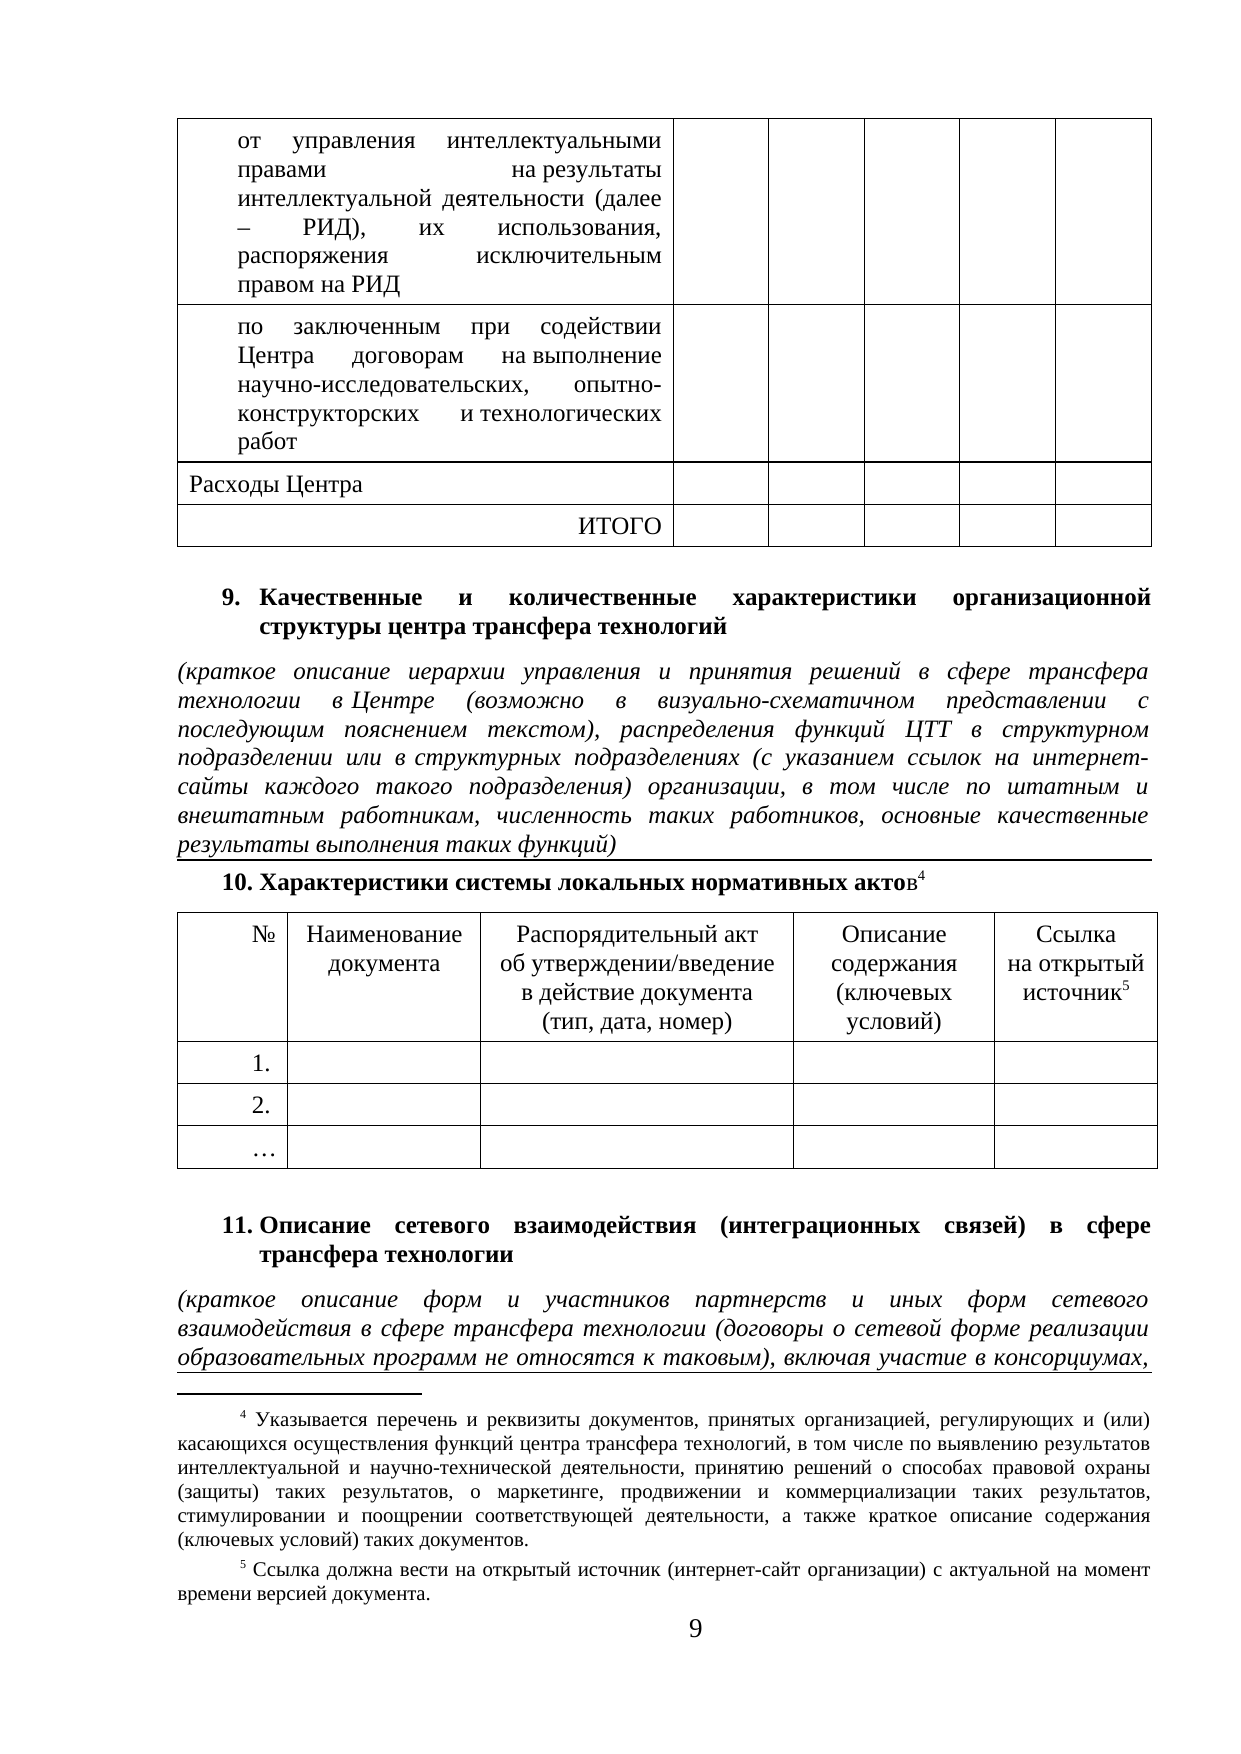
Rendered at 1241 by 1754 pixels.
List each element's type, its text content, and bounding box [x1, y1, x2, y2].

table_cell [769, 463, 864, 504]
table_header № [178, 913, 287, 1041]
table_cell [1056, 119, 1151, 304]
table_cell … [178, 1126, 287, 1168]
text (краткое описание иерархии управления и принятия решений в сфере трансфера технологии в Центре (возможно в визуально-схематичном представлении с последующим пояснением текстом), распределения функций ЦТТ в структурном подразделении или в структурных подразделениях (с указанием ссылок на интернет-сайты каждого такого подразделения) организации, в том числе по штатным и внештатным работникам, численность таких работников, основные качественные результаты выполнения таких функций) [177, 656, 1152, 859]
list Характеристики системы локальных нормативных актов [222, 867, 1152, 896]
table_cell [288, 1126, 480, 1168]
table_cell [769, 505, 864, 546]
table_cell Расходы Центра [178, 463, 673, 504]
table_cell ИТОГО [178, 505, 673, 546]
table_cell [1056, 505, 1151, 546]
table_cell [995, 1126, 1157, 1168]
table_cell 2. [178, 1084, 287, 1125]
table_cell [674, 119, 768, 304]
table_cell [481, 1042, 793, 1083]
table_cell [960, 305, 1055, 461]
table_cell [674, 463, 768, 504]
table_cell [960, 505, 1055, 546]
table_cell [865, 505, 959, 546]
table_cell [1056, 305, 1151, 461]
table_cell [794, 1042, 994, 1083]
table_header Наименование документа [288, 913, 480, 1041]
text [177, 1284, 1152, 1372]
table_cell [960, 119, 1055, 304]
table_cell [865, 305, 959, 461]
table_cell [674, 305, 768, 461]
list Описание сетевого взаимодействия (интеграционных связей) в сфере трансфера технологии [222, 1210, 1152, 1267]
table_cell [794, 1126, 994, 1168]
table_cell по заключенным при содействии Центра договорам на выполнение научно-исследовательских, опытно-конструкторских и технологических работ [178, 305, 673, 461]
table_cell [995, 1084, 1157, 1125]
table_cell [288, 1084, 480, 1125]
table_cell [865, 463, 959, 504]
table_cell [960, 463, 1055, 504]
table_cell [865, 119, 959, 304]
table_cell [481, 1084, 793, 1125]
list Качественные и количественные характеристики организационной структуры центра трансфера технологий [222, 582, 1152, 639]
table_cell [288, 1042, 480, 1083]
table_cell [769, 305, 864, 461]
table_cell [481, 1126, 793, 1168]
table_header Описание содержания (ключевых условий) [794, 913, 994, 1041]
table_cell [995, 1042, 1157, 1083]
table_header Распорядительный акт об утверждении/введение в действие документа (тип, дата, номер) [481, 913, 793, 1041]
table_header Ссылка на открытый источник [995, 913, 1157, 1041]
table_cell 1. [178, 1042, 287, 1083]
table_cell [1056, 463, 1151, 504]
table_cell [794, 1084, 994, 1125]
table_cell [769, 119, 864, 304]
table_cell от управления интеллектуальными правами на результаты интеллектуальной деятельности (далее – РИД), их использования, распоряжения исключительным правом на РИД [178, 119, 673, 304]
table_cell [674, 505, 768, 546]
